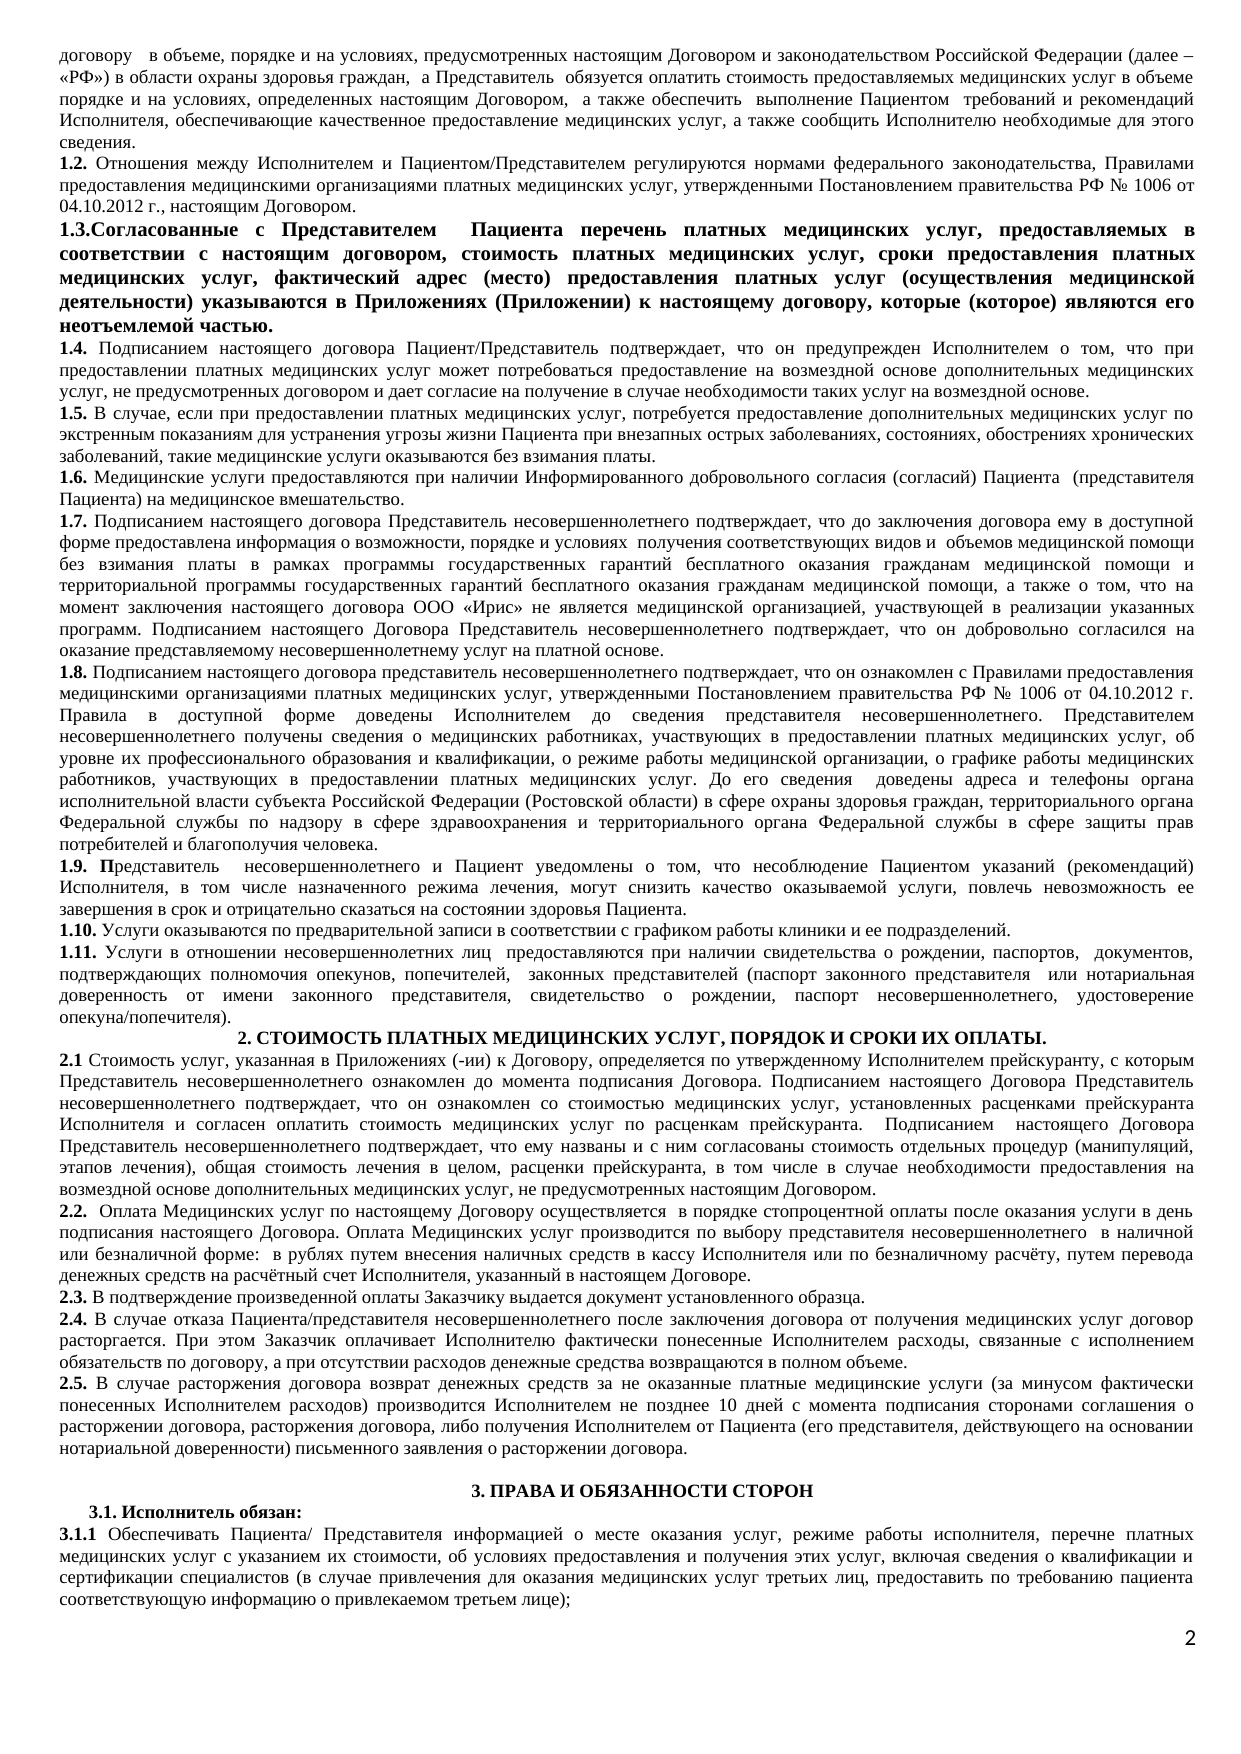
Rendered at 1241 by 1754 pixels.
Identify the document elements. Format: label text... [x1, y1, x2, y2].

text 3.1.1 Обеспечивать Пациента/ Представителя информацией о месте оказания услуг, режиме работы исполнителя, перечне платных медицинских услуг с указанием их стоимости, об условиях предоставления и получения этих услуг, включая сведения о квалификации и сертификации специалистов (в случае привлечения для оказания медицинских услуг третьих лиц, предоставить по требованию пациента соответствующую информацию о привлекаемом третьем лице); [59, 1523, 1196, 1609]
text 1.10. Услуги оказываются по предварительной записи в соответствии с графиком работы клиники и ее подразделений. [59, 919, 1196, 941]
text 3.1. Исполнитель обязан: [59, 1501, 1196, 1523]
text 1.8. Подписанием настоящего договора представитель несовершеннолетнего подтверждает, что он ознакомлен с Правилами предоставления медицинскими организациями платных медицинских услуг, утвержденными Постановлением правительства РФ № 1006 от 04.10.2012 г. Правила в доступной форме доведены Исполнителем до сведения представителя несовершеннолетнего. Представителем несовершеннолетнего получены сведения о медицинских работниках, участвующих в предоставлении платных медицинских услуг, об уровне их профессионального образования и квалификации, о режиме работы медицинской организации, о графике работы медицинских работников, участвующих в предоставлении платных медицинских услуг. До его сведения доведены адреса и телефоны органа исполнительной власти субъекта Российской Федерации (Ростовской области) в сфере охраны здоровья граждан, территориального органа Федеральной службы по надзору в сфере здравоохранения и территориального органа Федеральной службы в сфере защиты прав потребителей и благополучия человека. [59, 661, 1196, 854]
text 2.4. В случае отказа Пациента/представителя несовершеннолетнего после заключения договора от получения медицинских услуг договор расторгается. При этом Заказчик оплачивает Исполнителю фактически понесенные Исполнителем расходы, связанные с исполнением обязательств по договору, а при отсутствии расходов денежные средства возвращаются в полном объеме. [59, 1307, 1196, 1372]
text 1.5. В случае, если при предоставлении платных медицинских услуг, потребуется предоставление дополнительных медицинских услуг по экстренным показаниям для устранения угрозы жизни Пациента при внезапных острых заболеваниях, состояниях, обострениях хронических заболеваний, такие медицинские услуги оказываются без взимания платы. [59, 402, 1196, 466]
text 2.5. В случае расторжения договора возврат денежных средств за не оказанные платные медицинские услуги (за минусом фактически понесенных Исполнителем расходов) производится Исполнителем не позднее 10 дней с момента подписания сторонами соглашения о расторжении договора, расторжения договора, либо получения Исполнителем от Пациента (его представителя, действующего на основании нотариальной доверенности) письменного заявления о расторжении договора. [59, 1372, 1196, 1458]
text 2.2. Оплата Медицинских услуг по настоящему Договору осуществляется в порядке стопроцентной оплаты после оказания услуги в день подписания настоящего Договора. Оплата Медицинских услуг производится по выбору представителя несовершеннолетнего в наличной или безналичной форме: в рублях путем внесения наличных средств в кассу Исполнителя или по безналичному расчёту, путем перевода денежных средств на расчётный счет Исполнителя, указанный в настоящем Договоре. [59, 1199, 1196, 1286]
text 2. СТОИМОСТЬ ПЛАТНЫХ МЕДИЦИНСКИХ УСЛУГ, ПОРЯДОК И СРОКИ ИХ ОПЛАТЫ. [59, 1027, 1196, 1049]
text 1.4. Подписанием настоящего договора Пациент/Представитель подтверждает, что он предупрежден Исполнителем о том, что при предоставлении платных медицинских услуг может потребоваться предоставление на возмездной основе дополнительных медицинских услуг, не предусмотренных договором и дает согласие на получение в случае необходимости таких услуг на возмездной основе. [59, 337, 1196, 402]
text 1.3.Согласованные с Представителем Пациента перечень платных медицинских услуг, предоставляемых в соответствии с настоящим договором, стоимость платных медицинских услуг, сроки предоставления платных медицинских услуг, фактический адрес (место) предоставления платных услуг (осуществления медицинской деятельности) указываются в Приложениях (Приложении) к настоящему договору, которые (которое) являются его неотъемлемой частью. [59, 217, 1196, 337]
text 3. ПРАВА И ОБЯЗАННОСТИ СТОРОН [59, 1480, 1196, 1501]
text 2.1 Стоимость услуг, указанная в Приложениях (-ии) к Договору, определяется по утвержденному Исполнителем прейскуранту, с которым Представитель несовершеннолетнего ознакомлен до момента подписания Договора. Подписанием настоящего Договора Представитель несовершеннолетнего подтверждает, что он ознакомлен со стоимостью медицинских услуг, установленных расценками прейскуранта Исполнителя и согласен оплатить стоимость медицинских услуг по расценкам прейскуранта. Подписанием настоящего Договора Представитель несовершеннолетнего подтверждает, что ему названы и с ним согласованы стоимость отдельных процедур (манипуляций, этапов лечения), общая стоимость лечения в целом, расценки прейскуранта, в том числе в случае необходимости предоставления на возмездной основе дополнительных медицинских услуг, не предусмотренных настоящим Договором. [59, 1049, 1196, 1199]
text 1.11. Услуги в отношении несовершеннолетних лиц предоставляются при наличии свидетельства о рождении, паспортов, документов, подтверждающих полномочия опекунов, попечителей, законных представителей (паспорт законного представителя или нотариальная доверенность от имени законного представителя, свидетельство о рождении, паспорт несовершеннолетнего, удостоверение опекуна/попечителя). [59, 941, 1196, 1027]
text 1.9. Представитель несовершеннолетнего и Пациент уведомлены о том, что несоблюдение Пациентом указаний (рекомендаций) Исполнителя, в том числе назначенного режима лечения, могут снизить качество оказываемой услуги, повлечь невозможность ее завершения в срок и отрицательно сказаться на состоянии здоровья Пациента. [59, 854, 1196, 919]
text 2.3. В подтверждение произведенной оплаты Заказчику выдается документ установленного образца. [59, 1286, 1196, 1307]
text 1.6. Медицинские услуги предоставляются при наличии Информированного добровольного согласия (согласий) Пациента (представителя Пациента) на медицинское вмешательство. [59, 466, 1196, 509]
text 1.2. Отношения между Исполнителем и Пациентом/Представителем регулируются нормами федерального законодательства, Правилами предоставления медицинскими организациями платных медицинских услуг, утвержденными Постановлением правительства РФ № 1006 от 04.10.2012 г., настоящим Договором. [59, 152, 1196, 217]
text 1.7. Подписанием настоящего договора Представитель несовершеннолетнего подтверждает, что до заключения договора ему в доступной форме предоставлена информация о возможности, порядке и условиях получения соответствующих видов и объемов медицинской помощи без взимания платы в рамках программы государственных гарантий бесплатного оказания гражданам медицинской помощи и территориальной программы государственных гарантий бесплатного оказания гражданам медицинской помощи, а также о том, что на момент заключения настоящего договора ООО «Ирис» не является медицинской организацией, участвующей в реализации указанных программ. Подписанием настоящего Договора Представитель несовершеннолетнего подтверждает, что он добровольно согласился на оказание представляемому несовершеннолетнему услуг на платной основе. [59, 509, 1196, 661]
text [59, 44, 1196, 152]
